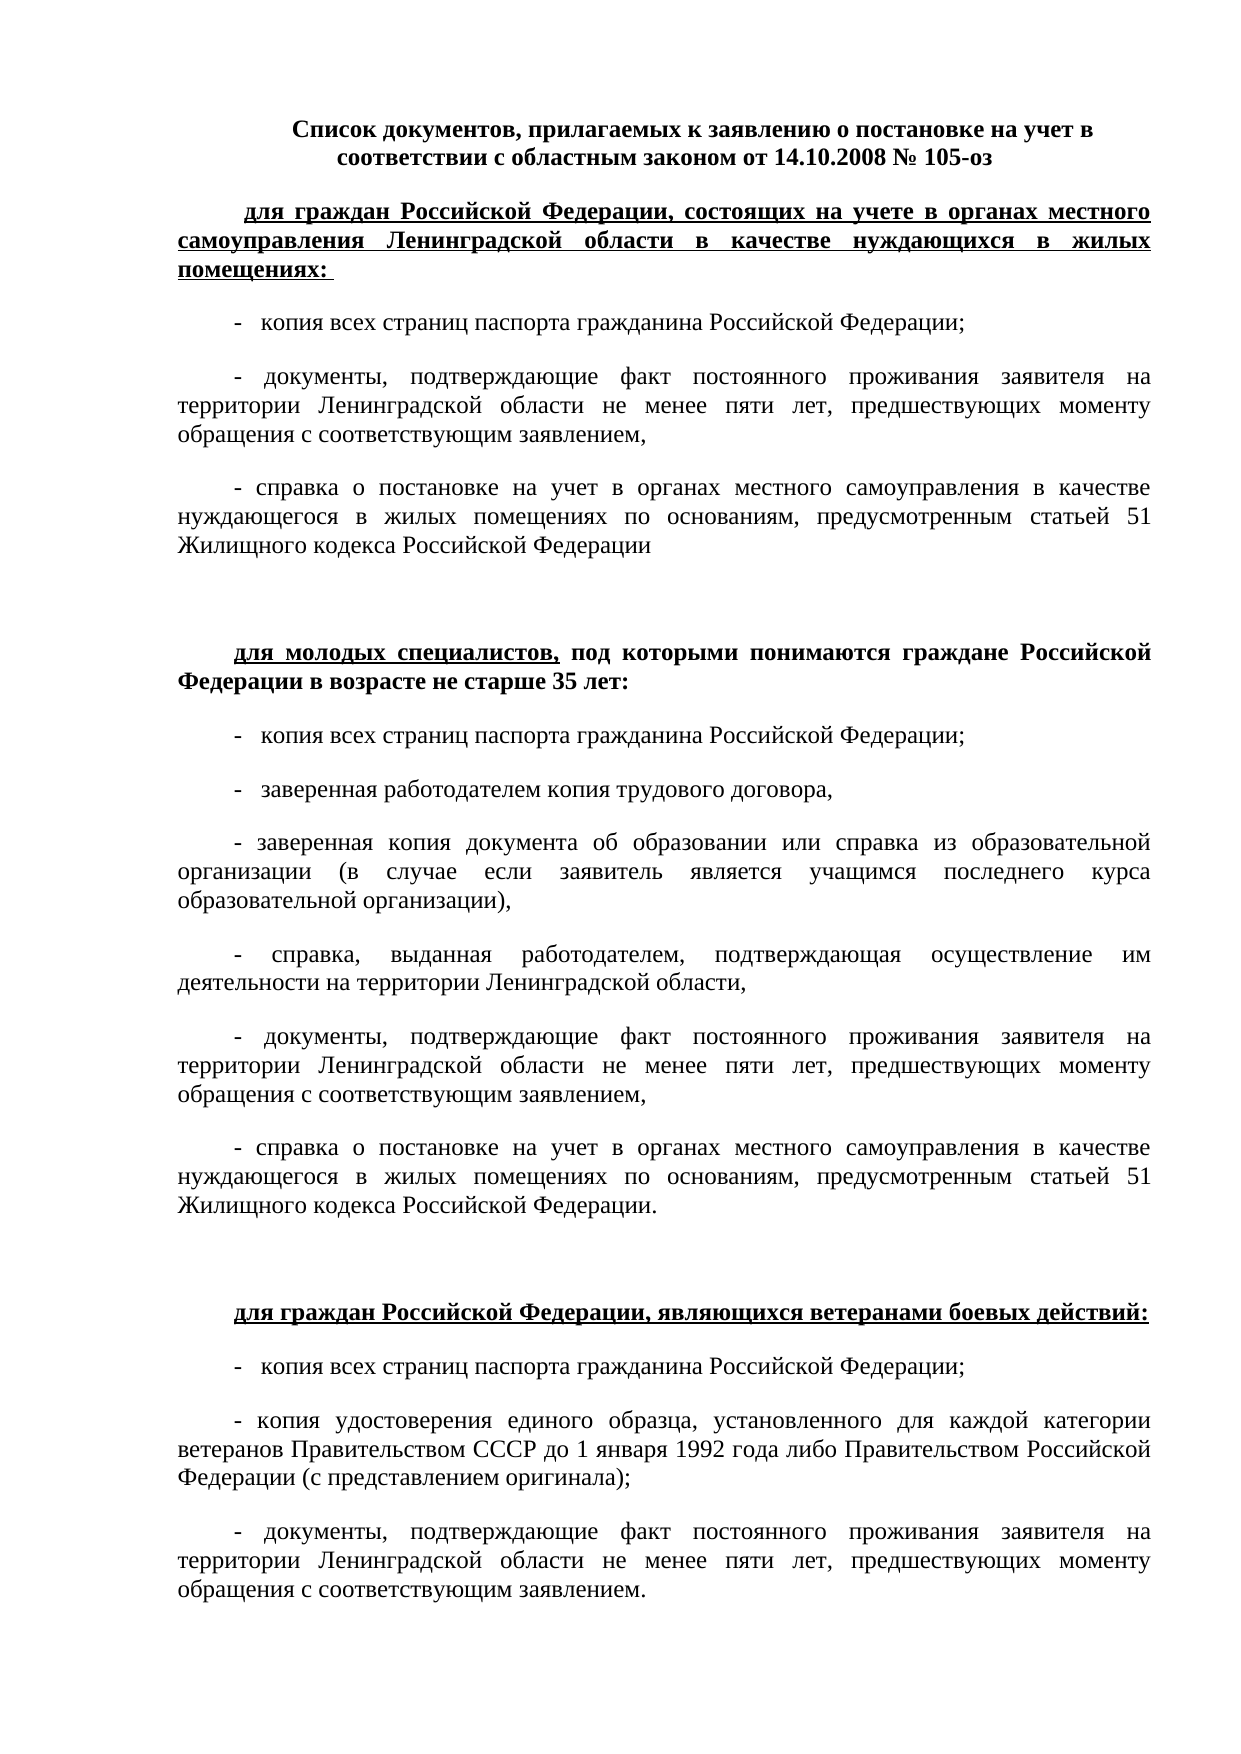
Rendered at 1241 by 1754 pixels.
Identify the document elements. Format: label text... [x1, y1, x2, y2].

text - справка, выданная работодателем, подтверждающая осуществление им деятельности на территории Ленинградской области, [177, 939, 1152, 996]
text - заверенная работодателем копия трудового договора, [177, 774, 1152, 802]
text для граждан Российской Федерации, являющихся ветеранами боевых действий: [177, 1297, 1152, 1326]
text - справка о постановке на учет в органах местного самоуправления в качестве нуждающегося в жилых помещениях по основаниям, предусмотренным статьей 51 Жилищного кодекса Российской Федерации [177, 472, 1152, 559]
text - документы, подтверждающие факт постоянного проживания заявителя на территории Ленинградской области не менее пяти лет, предшествующих моменту обращения с соответствующим заявлением, [177, 361, 1152, 447]
text - копия удостоверения единого образца, установленного для каждой категории ветеранов Правительством СССР до 1 января 1992 года либо Правительством Российской Федерации (с представлением оригинала); [177, 1405, 1152, 1491]
text - заверенная копия документа об образовании или справка из образовательной организации (в случае если заявитель является учащимся последнего курса образовательной организации), [177, 827, 1152, 914]
text - документы, подтверждающие факт постоянного проживания заявителя на территории Ленинградской области не менее пяти лет, предшествующих моменту обращения с соответствующим заявлением. [177, 1516, 1152, 1602]
text - копия всех страниц паспорта гражданина Российской Федерации; [177, 720, 1152, 749]
text - документы, подтверждающие факт постоянного проживания заявителя на территории Ленинградской области не менее пяти лет, предшествующих моменту обращения с соответствующим заявлением, [177, 1021, 1152, 1107]
text - копия всех страниц паспорта гражданина Российской Федерации; [177, 1351, 1152, 1380]
text - копия всех страниц паспорта гражданина Российской Федерации; [177, 307, 1152, 336]
text для молодых специалистов, под которыми понимаются граждане Российской Федерации в возрасте не старше 35 лет: [177, 637, 1152, 695]
text для граждан Российской Федерации, состоящих на учете в органах местного самоуправления Ленинградской области в качестве нуждающихся в жилых помещениях: [177, 196, 1152, 282]
text Список документов, прилагаемых к заявлению о постановке на учет в соответствии с областным законом от 14.10.2008 № 105-оз [177, 114, 1152, 171]
text - справка о постановке на учет в органах местного самоуправления в качестве нуждающегося в жилых помещениях по основаниям, предусмотренным статьей 51 Жилищного кодекса Российской Федерации. [177, 1132, 1152, 1219]
